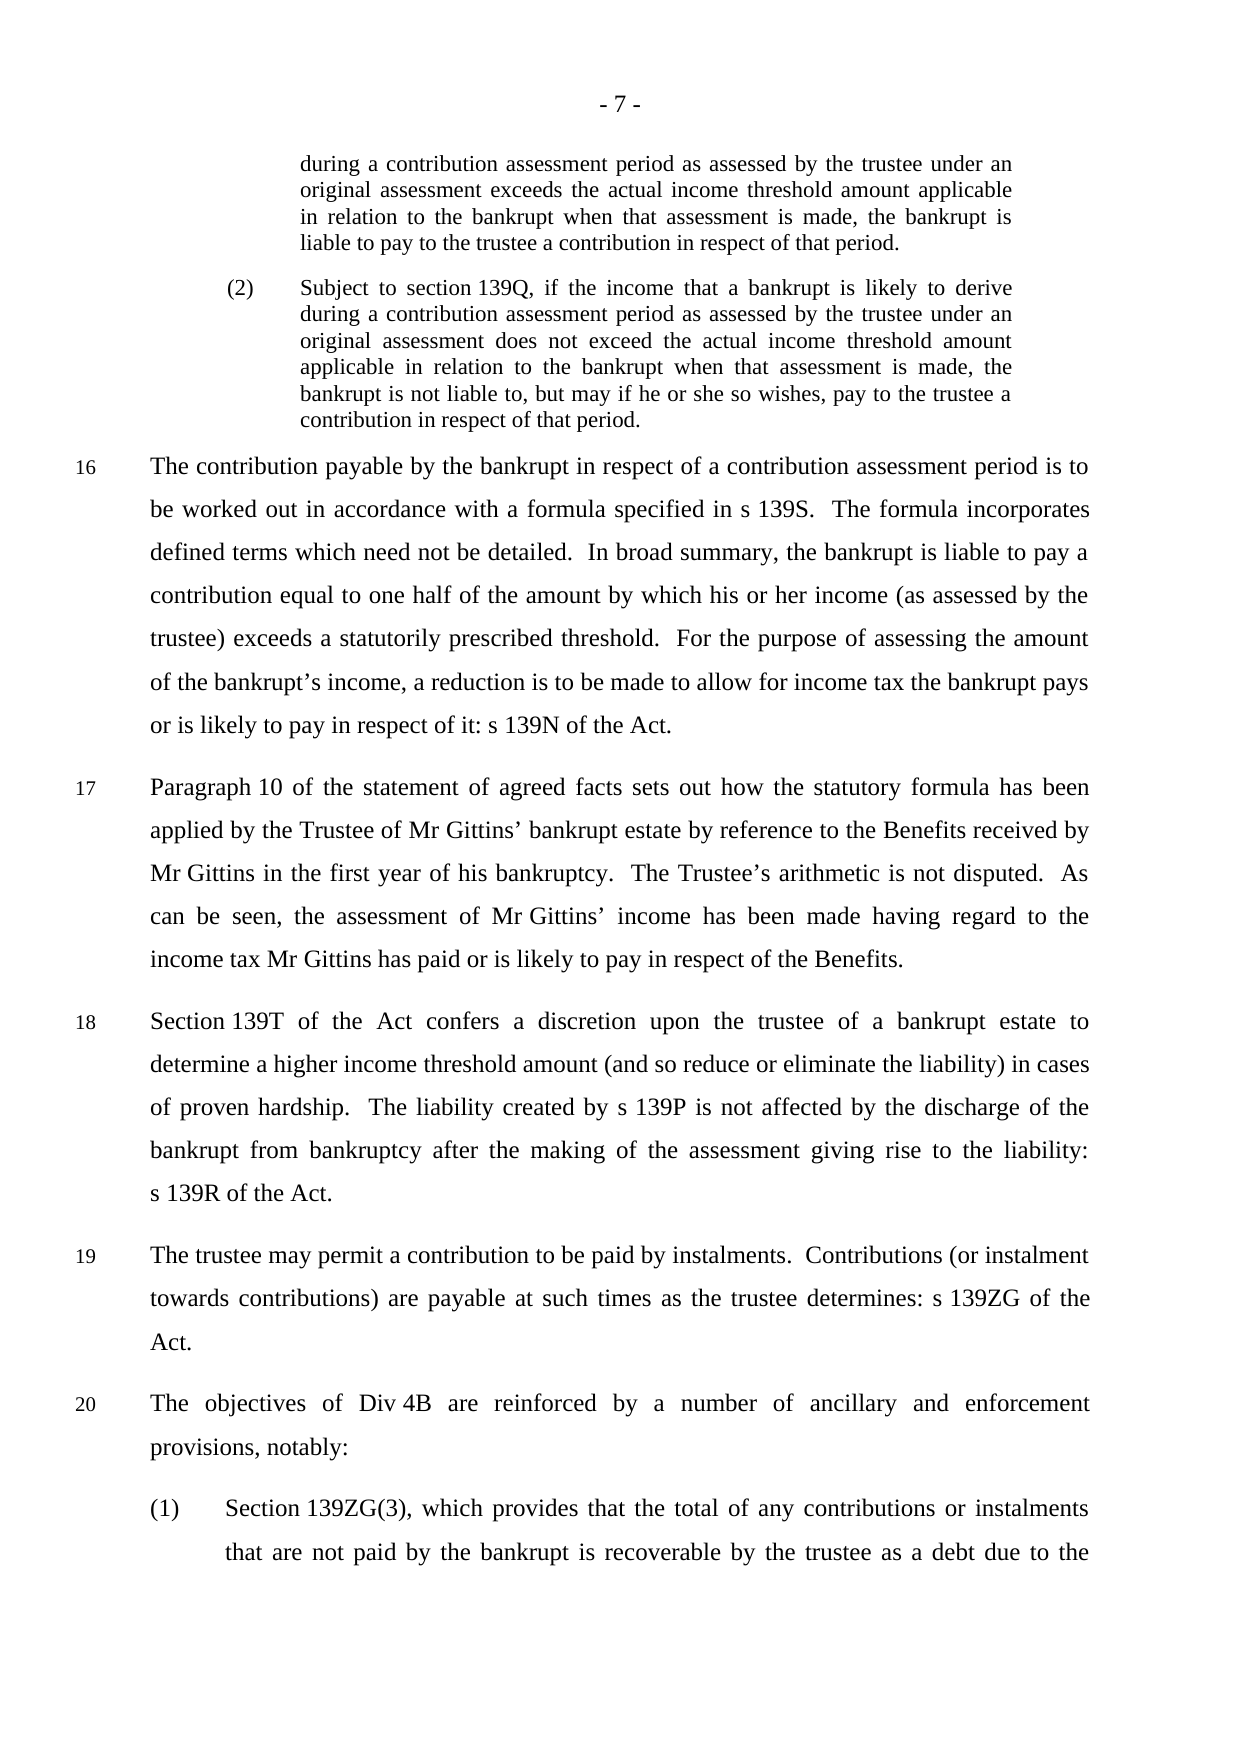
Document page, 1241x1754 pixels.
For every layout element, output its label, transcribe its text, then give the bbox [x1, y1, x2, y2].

text The contribution payable by the bankrupt in respect of a contribution assessment period is to be worked out in accordance with a formula specified in s 139S. The formula incorporates defined terms which need not be detailed. In broad summary, the bankrupt is liable to pay a contribution equal to one half of the amount by which his or her income (as assessed by the trustee) exceeds a statutorily prescribed threshold. For the purpose of assessing the amount of the bankrupt’s income, a reduction is to be made to allow for income tax the bankrupt pays or is likely to pay in respect of it: s 139N of the Act. [75, 451, 1090, 738]
text Section 139T of the Act confers a discretion upon the trustee of a bankrupt estate to determine a higher income threshold amount (and so reduce or eliminate the liability) in cases of proven hardship. The liability created by s 139P is not affected by the discharge of the bankrupt from bankruptcy after the making of the assessment giving rise to the liability: s 139R of the Act. [75, 1006, 1090, 1207]
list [150, 1493, 1090, 1565]
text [227, 150, 1013, 255]
text The trustee may permit a contribution to be paid by instalments. Contributions (or instalment towards contributions) are payable at such times as the trustee determines: s 139ZG of the Act. [75, 1240, 1090, 1355]
text The objectives of Div 4B are reinforced by a number of ancillary and enforcement provisions, notably: [75, 1388, 1090, 1460]
text (2) Subject to section 139Q, if the income that a bankrupt is likely to derive during a contribution assessment period as assessed by the trustee under an original assessment does not exceed the actual income threshold amount applicable in relation to the bankrupt when that assessment is made, the bankrupt is not liable to, but may if he or she so wishes, pay to the trustee a contribution in respect of that period. [227, 274, 1013, 432]
text Paragraph 10 of the statement of agreed facts sets out how the statutory formula has been applied by the Trustee of Mr Gittins’ bankrupt estate by reference to the Benefits received by Mr Gittins in the first year of his bankruptcy. The Trustee’s arithmetic is not disputed. As can be seen, the assessment of Mr Gittins’ income has been made having regard to the income tax Mr Gittins has paid or is likely to pay in respect of the Benefits. [75, 772, 1090, 973]
